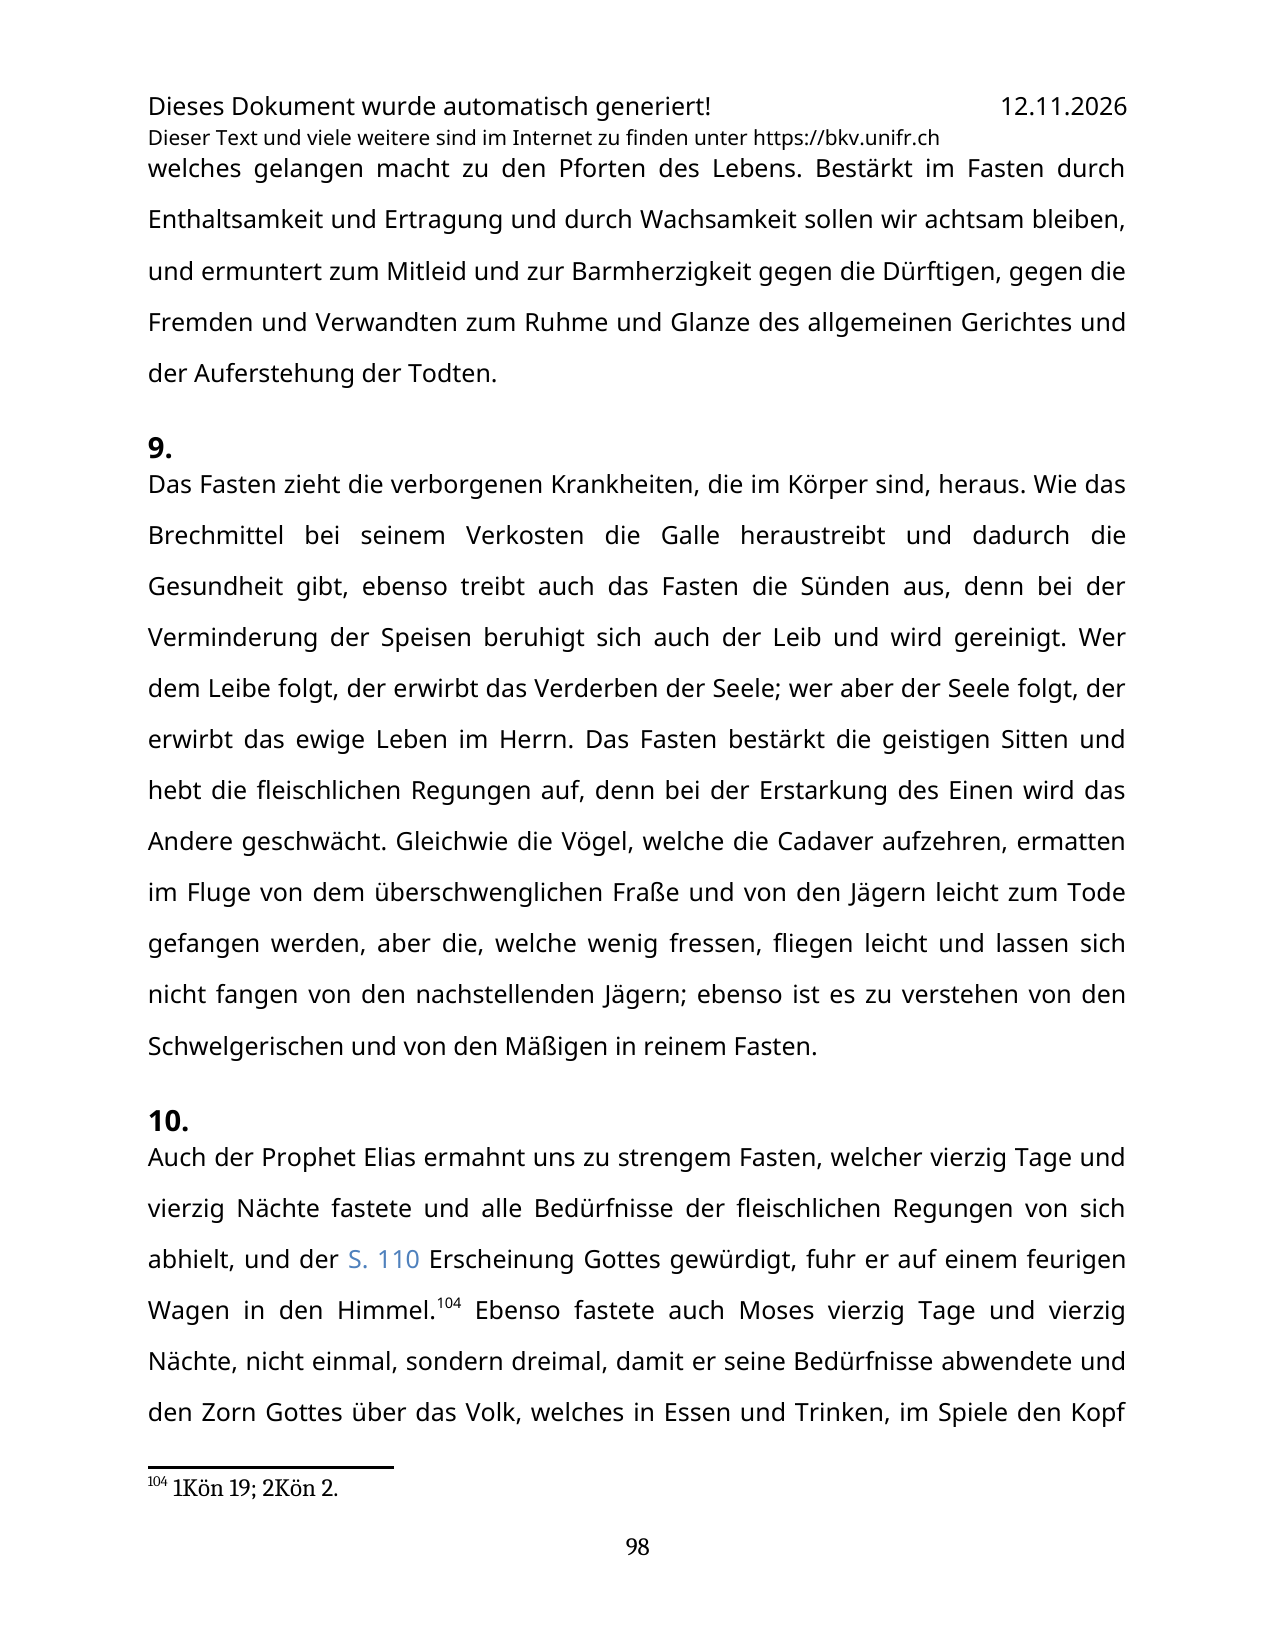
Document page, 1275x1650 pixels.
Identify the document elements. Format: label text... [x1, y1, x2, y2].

subtitle 9. [148, 427, 1127, 467]
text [148, 151, 1127, 389]
subtitle 10. [148, 1100, 1127, 1140]
text Das Fasten zieht die verborgenen Krankheiten, die im Körper sind, heraus. Wie das Brechmittel bei seinem Verkosten die Galle heraustreibt und dadurch die Gesundheit gibt, ebenso treibt auch das Fasten die Sünden aus, denn bei der Verminderung der Speisen beruhigt sich auch der Leib und wird gereinigt. Wer dem Leibe folgt, der erwirbt das Verderben der Seele; wer aber der Seele folgt, der erwirbt das ewige Leben im Herrn. Das Fasten bestärkt die geistigen Sitten und hebt die fleischlichen Regungen auf, denn bei der Erstarkung des Einen wird das Andere geschwächt. Gleichwie die Vögel, welche die Cadaver aufzehren, ermatten im Fluge von dem überschwenglichen Fraße und von den Jägern leicht zum Tode gefangen werden, aber die, welche wenig fressen, fliegen leicht und lassen sich nicht fangen von den nachstellenden Jägern; ebenso ist es zu verstehen von den Schwelgerischen und von den Mäßigen in reinem Fasten. [148, 467, 1127, 1062]
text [148, 1140, 1127, 1429]
